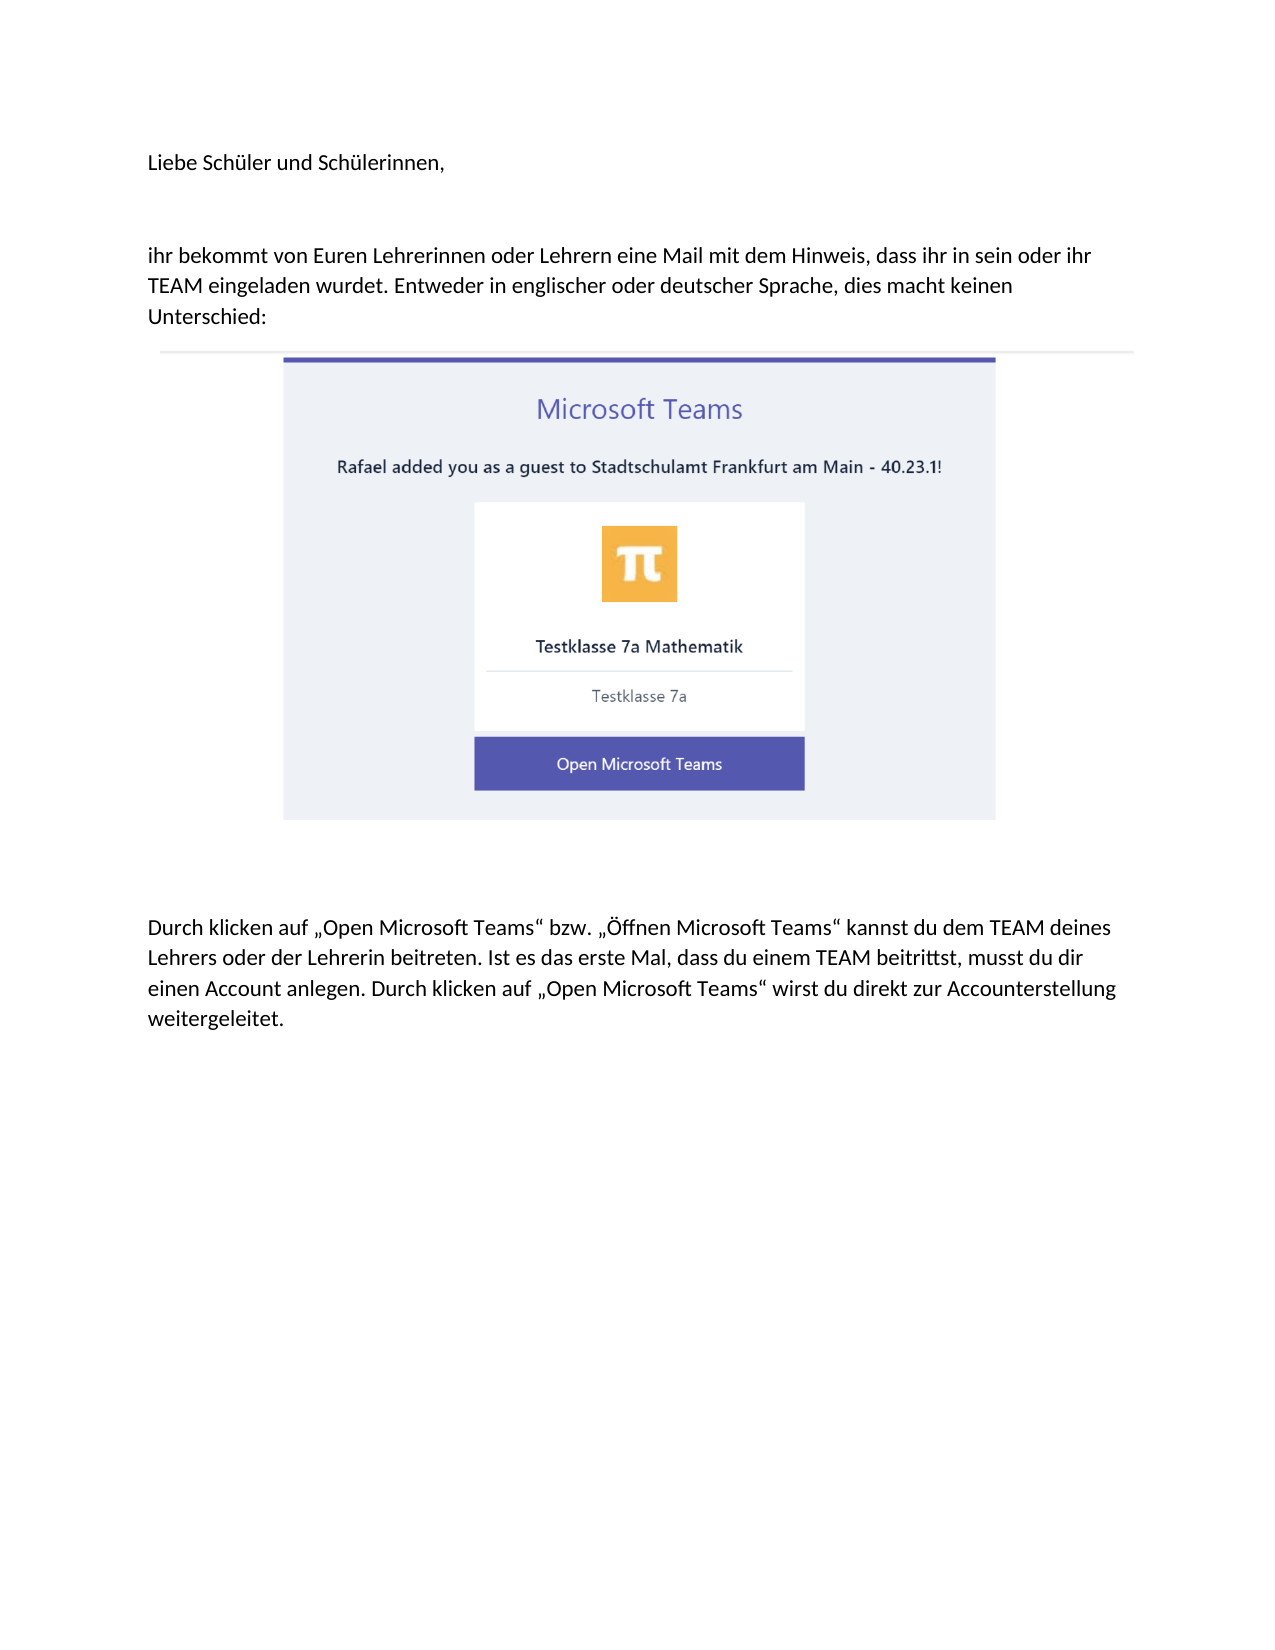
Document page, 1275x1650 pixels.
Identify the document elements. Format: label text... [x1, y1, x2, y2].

text Liebe Schüler und Schülerinnen, [148, 148, 1127, 176]
text ihr bekommt von Euren Lehrerinnen oder Lehrern eine Mail mit dem Hinweis, dass ihr in sein oder ihr TEAM eingeladen wurdet. Entweder in englischer oder deutscher Sprache, dies macht keinen Unterschied: [148, 241, 1127, 330]
text Durch klicken auf „Open Microsoft Teams“ bzw. „Öffnen Microsoft Teams“ kannst du dem TEAM deines Lehrers oder der Lehrerin beitreten. Ist es das erste Mal, dass du einem TEAM beitrittst, musst du dir einen Account anlegen. Durch klicken auf „Open Microsoft Teams“ wirst du direkt zur Accounterstellung weitergeleitet. [148, 913, 1127, 1032]
picture [158, 350, 1132, 819]
